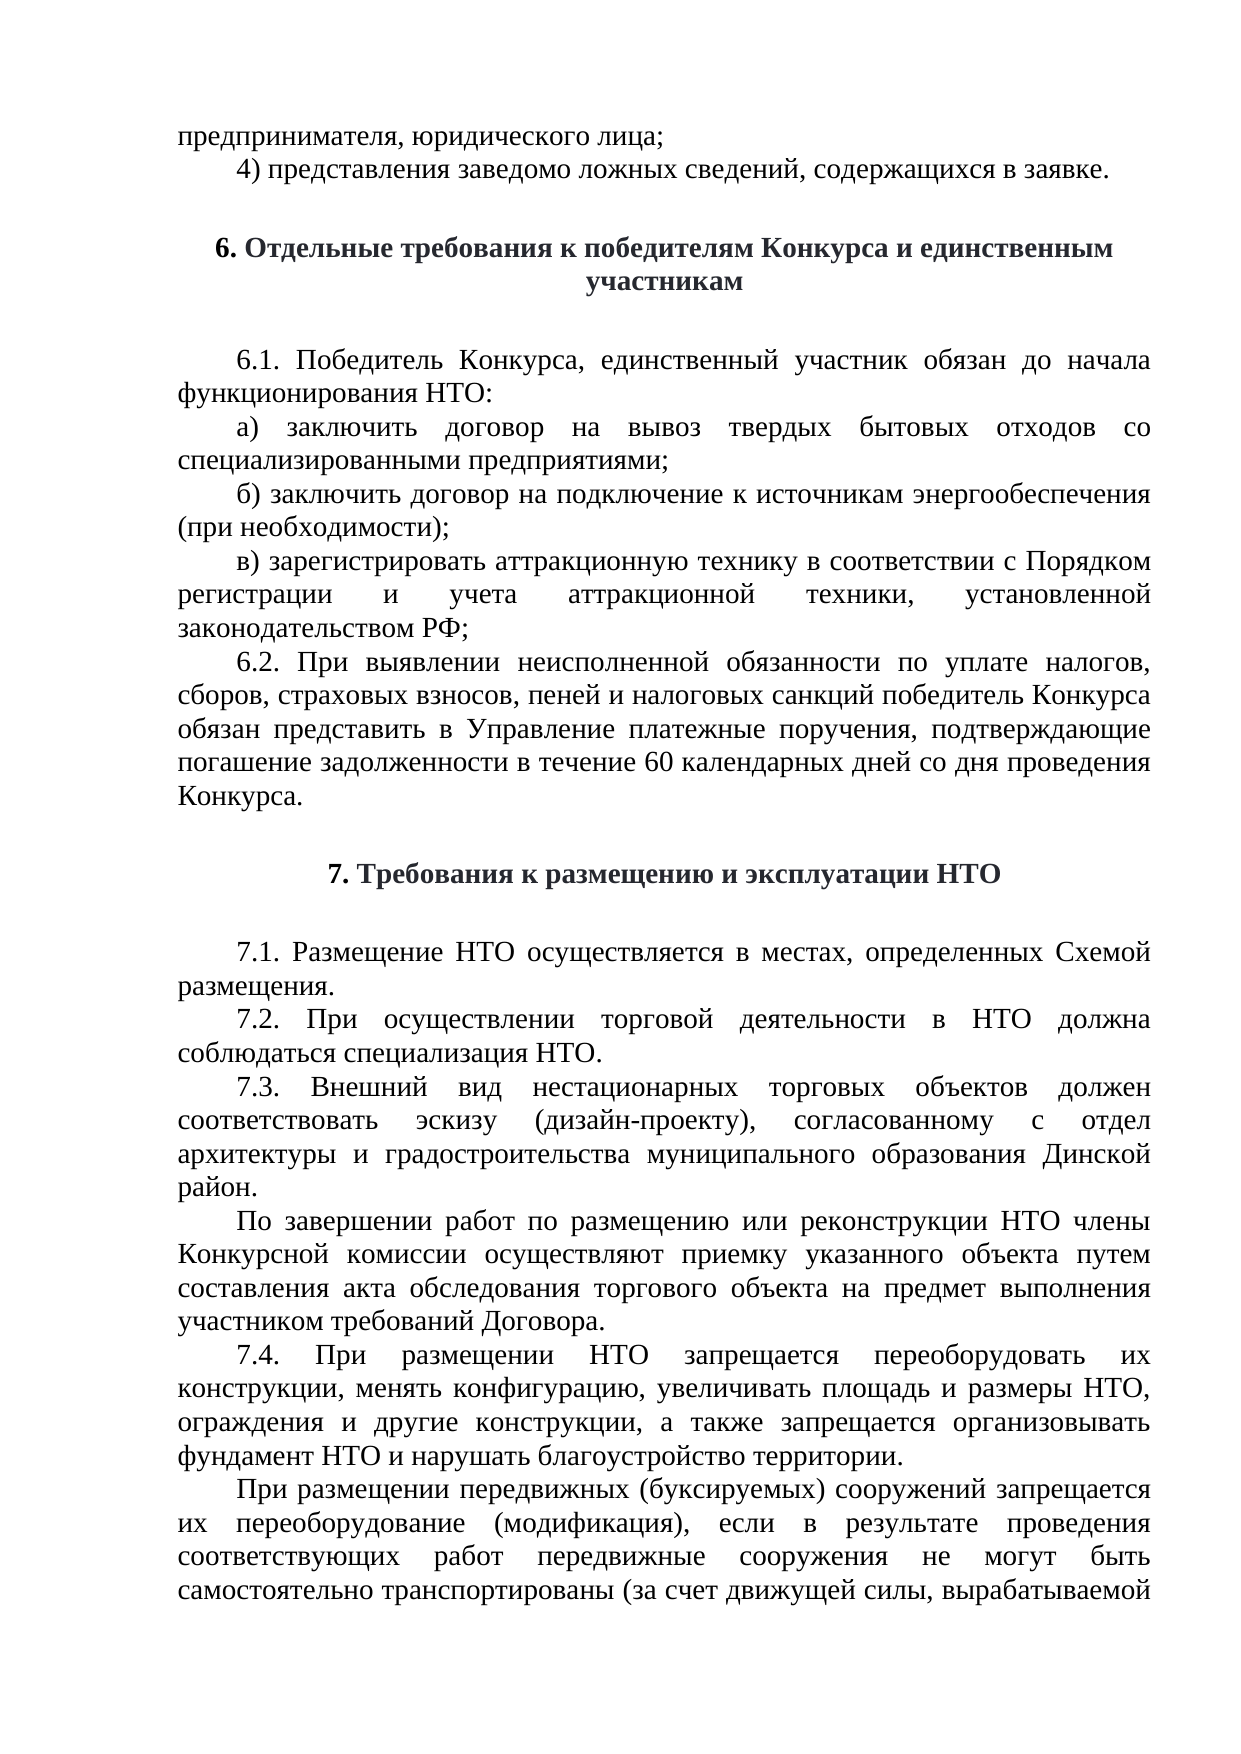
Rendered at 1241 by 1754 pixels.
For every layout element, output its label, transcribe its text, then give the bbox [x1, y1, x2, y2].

text 7. Требования к размещению и эксплуатации НТО [177, 856, 1152, 890]
text 6. Отдельные требования к победителям Конкурса и единственным участникам [177, 230, 1152, 297]
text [177, 118, 1152, 152]
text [177, 1471, 1152, 1605]
text а) заключить договор на вывоз твердых бытовых отходов со специализированными предприятиями; [177, 409, 1152, 476]
text 7.4. При размещении НТО запрещается переоборудовать их конструкции, менять конфигурацию, увеличивать площадь и размеры НТО, ограждения и другие конструкции, а также запрещается организовывать фундамент НТО и нарушать благоустройство территории. [177, 1337, 1152, 1471]
text в) зарегистрировать аттракционную технику в соответствии с Порядком регистрации и учета аттракционной техники, установленной законодательством РФ; [177, 543, 1152, 644]
text 6.1. Победитель Конкурса, единственный участник обязан до начала функционирования НТО: [177, 342, 1152, 409]
text 7.3. Внешний вид нестационарных торговых объектов должен соответствовать эскизу (дизайн-проекту), согласованному с отдел архитектуры и градостроительства муниципального образования Динской район. [177, 1069, 1152, 1203]
text б) заключить договор на подключение к источникам энергообеспечения (при необходимости); [177, 476, 1152, 543]
text 4) представления заведомо ложных сведений, содержащихся в заявке. [177, 152, 1152, 185]
text 7.2. При осуществлении торговой деятельности в НТО должна соблюдаться специализация НТО. [177, 1002, 1152, 1069]
text По завершении работ по размещению или реконструкции НТО члены Конкурсной комиссии осуществляют приемку указанного объекта путем составления акта обследования торгового объекта на предмет выполнения участником требований Договора. [177, 1203, 1152, 1337]
text 7.1. Размещение НТО осуществляется в местах, определенных Схемой размещения. [177, 934, 1152, 1002]
text 6.2. При выявлении неисполненной обязанности по уплате налогов, сборов, страховых взносов, пеней и налоговых санкций победитель Конкурса обязан представить в Управление платежные поручения, подтверждающие погашение задолженности в течение 60 календарных дней со дня проведения Конкурса. [177, 644, 1152, 811]
